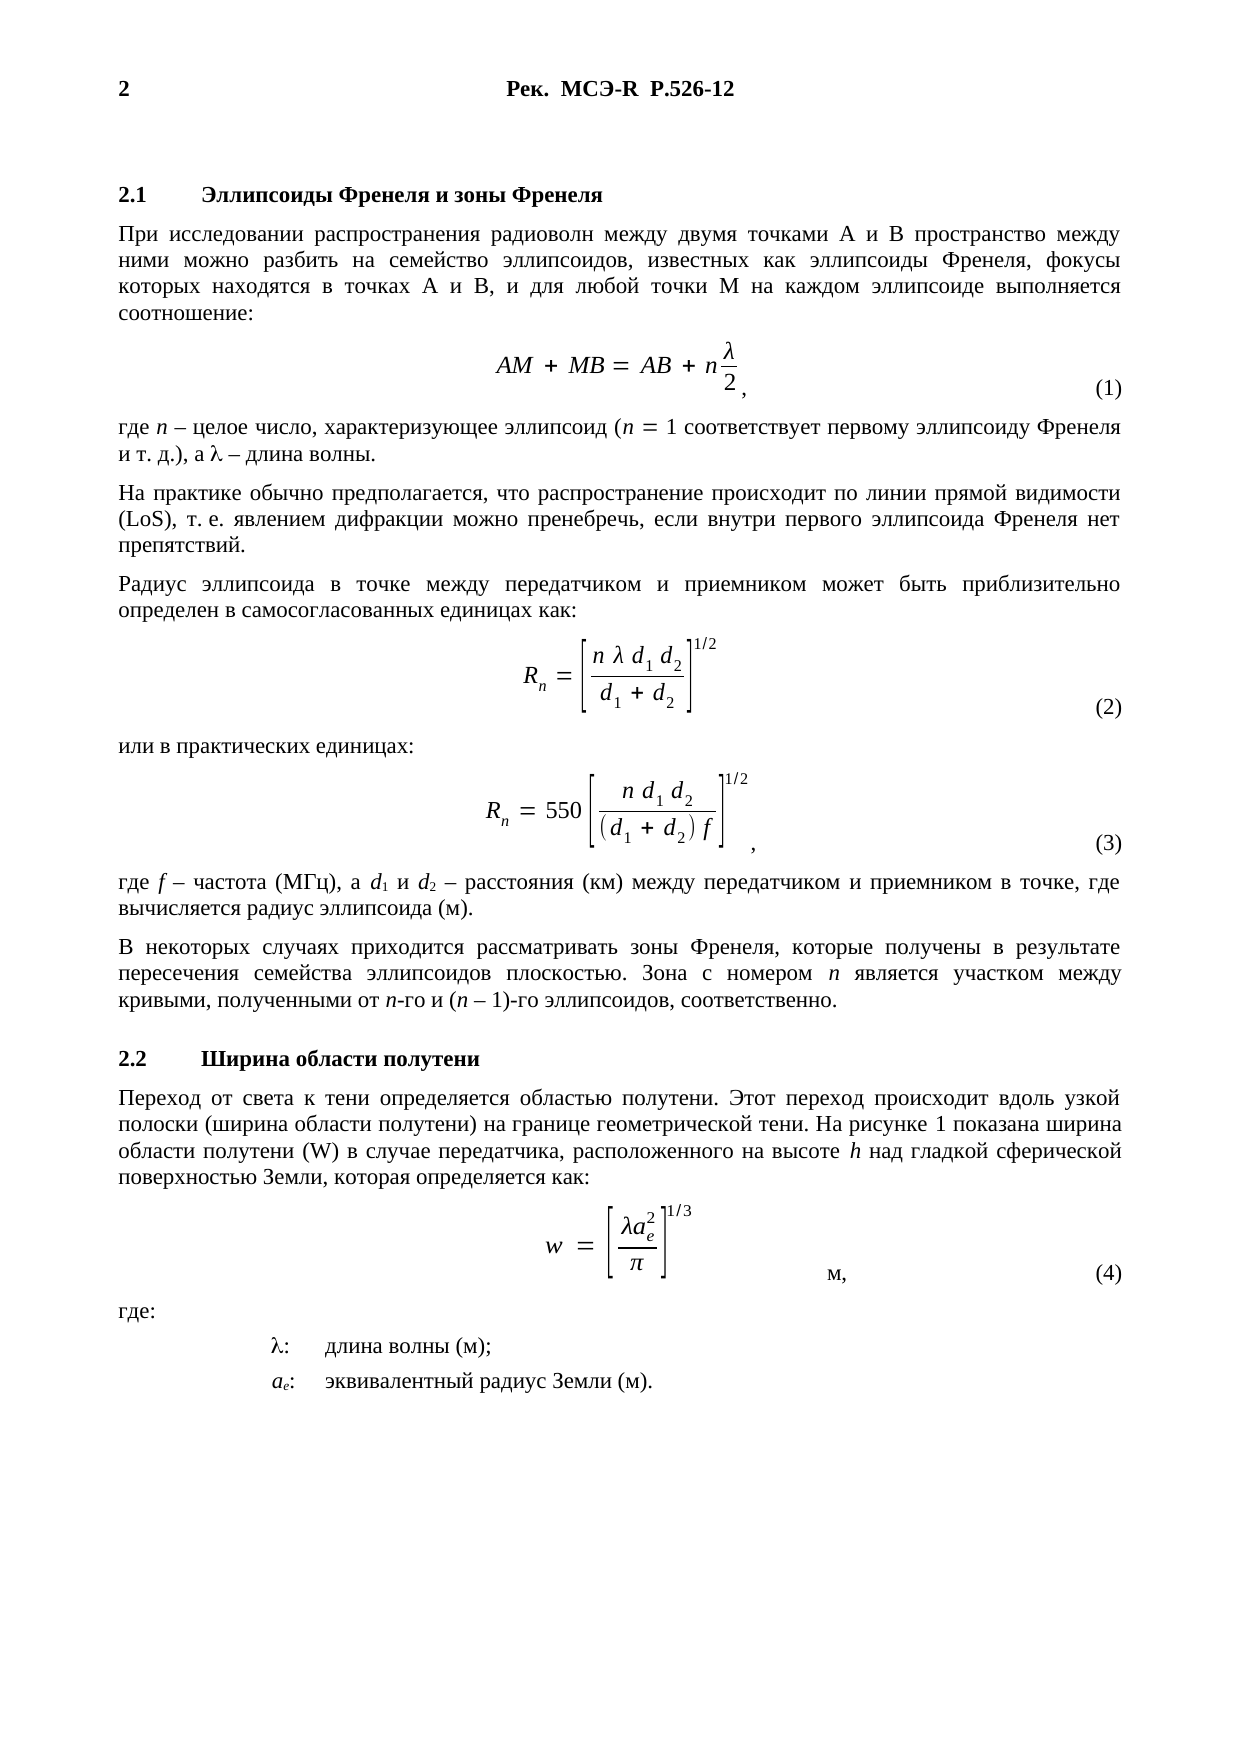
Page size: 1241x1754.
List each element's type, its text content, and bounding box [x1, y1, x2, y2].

text (2) [118, 635, 1122, 719]
text где: [118, 1297, 1122, 1324]
text При исследовании распространения радиоволн между двумя точками A и B пространство между ними можно разбить на семейство эллипсоидов, известных как эллипсоиды Френеля, фокусы которых находятся в точках A и B, и для любой точки M на каждом эллипсоиде выполняется соотношение: [118, 220, 1122, 325]
text м, (4) [118, 1202, 1122, 1285]
text или в практических единицах: [118, 732, 1122, 758]
text Радиус эллипсоида в точке между передатчиком и приемником может быть приблизительно определен в самосогласованных единицах как: [118, 570, 1122, 623]
subtitle 2.1 Эллипсоиды Френеля и зоны Френеля [118, 181, 1122, 207]
text где f – частота (МГц), а d1 и d2 – расстояния (км) между передатчиком и приемником в точке, где вычисляется радиус эллипсоида (м). [118, 868, 1122, 920]
text На практике обычно предполагается, что распространение происходит по линии прямой видимости (LoS), т. е. явлением дифракции можно пренебречь, если внутри первого эллипсоида Френеля нет препятствий. [118, 478, 1122, 558]
text : длина волны (м); [118, 1332, 1122, 1358]
text Переход от света к тени определяется областью полутени. Этот переход происходит вдоль узкой полоски (ширина области полутени) на границе геометрической тени. На рисунке 1 показана ширина области полутени (W) в случае передатчика, расположенного на высоте h над гладкой сферической поверхностью Земли, которая определяется как: [118, 1084, 1122, 1189]
text , (1) [118, 338, 1122, 401]
text ae: эквивалентный радиус Земли (м). [118, 1367, 1122, 1393]
text где n – целое число, характеризующее эллипсоид (n  1 соответствует первому эллипсоиду Френеля и т. д.), а – длина волны. [118, 413, 1122, 466]
subtitle 2.2 Ширина области полутени [118, 1045, 1122, 1072]
text В некоторых случаях приходится рассматривать зоны Френеля, которые получены в результате пересечения семейства эллипсоидов плоскостью. Зона с номером n является участком между кривыми, полученными от n-го и (n – 1)-го эллипсоидов, соответственно. [118, 933, 1122, 1012]
text , (3) [118, 771, 1122, 855]
